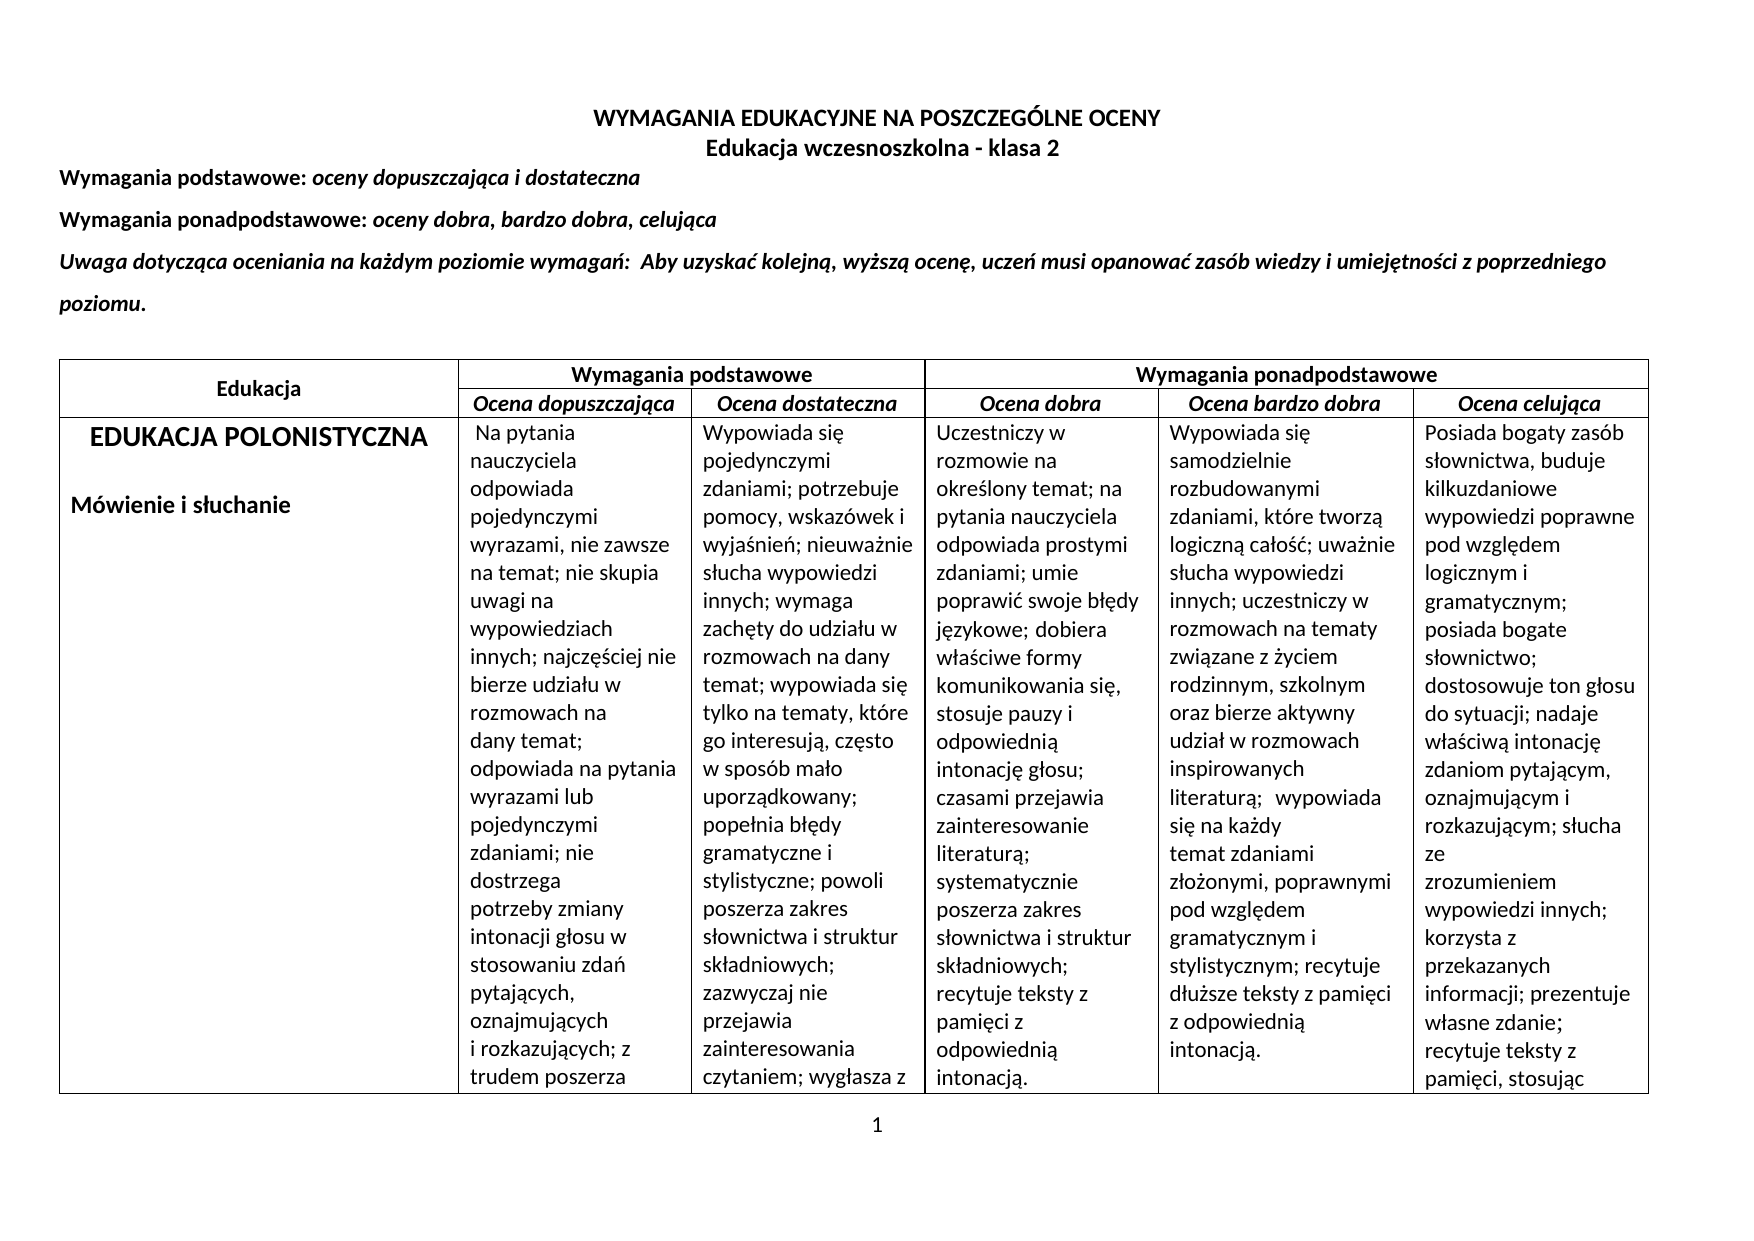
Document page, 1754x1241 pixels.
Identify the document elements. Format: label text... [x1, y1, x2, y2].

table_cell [459, 418, 691, 1092]
table_cell Ocena dopuszczająca [459, 389, 691, 417]
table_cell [60, 418, 458, 1092]
text Wymagania podstawowe: oceny dopuszczająca i dostateczna [59, 163, 1695, 191]
table_header Wymagania podstawowe [459, 360, 924, 388]
text Wymagania ponadpodstawowe: oceny dobra, bardzo dobra, celująca [59, 205, 1695, 233]
table_cell Ocena dobra [926, 389, 1158, 417]
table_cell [926, 418, 1158, 1092]
table_header Edukacja [60, 360, 458, 417]
table_cell Ocena celująca [1414, 389, 1648, 417]
text Edukacja wczesnoszkolna - klasa 2 [59, 132, 1695, 163]
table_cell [1159, 418, 1413, 1092]
table_header Wymagania ponadpodstawowe [926, 360, 1648, 388]
table_cell Ocena bardzo dobra [1159, 389, 1413, 417]
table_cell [1414, 418, 1648, 1092]
text Uwaga dotycząca oceniania na każdym poziomie wymagań: Aby uzyskać kolejną, wyższą ocenę, uczeń musi opanować zasób wiedzy i umiejętności z poprzedniego poziomu. [59, 247, 1695, 317]
table_cell Ocena dostateczna [692, 389, 924, 417]
text WYMAGANIA EDUKACYJNE NA POSZCZEGÓLNE OCENY [59, 102, 1695, 132]
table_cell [692, 418, 924, 1092]
